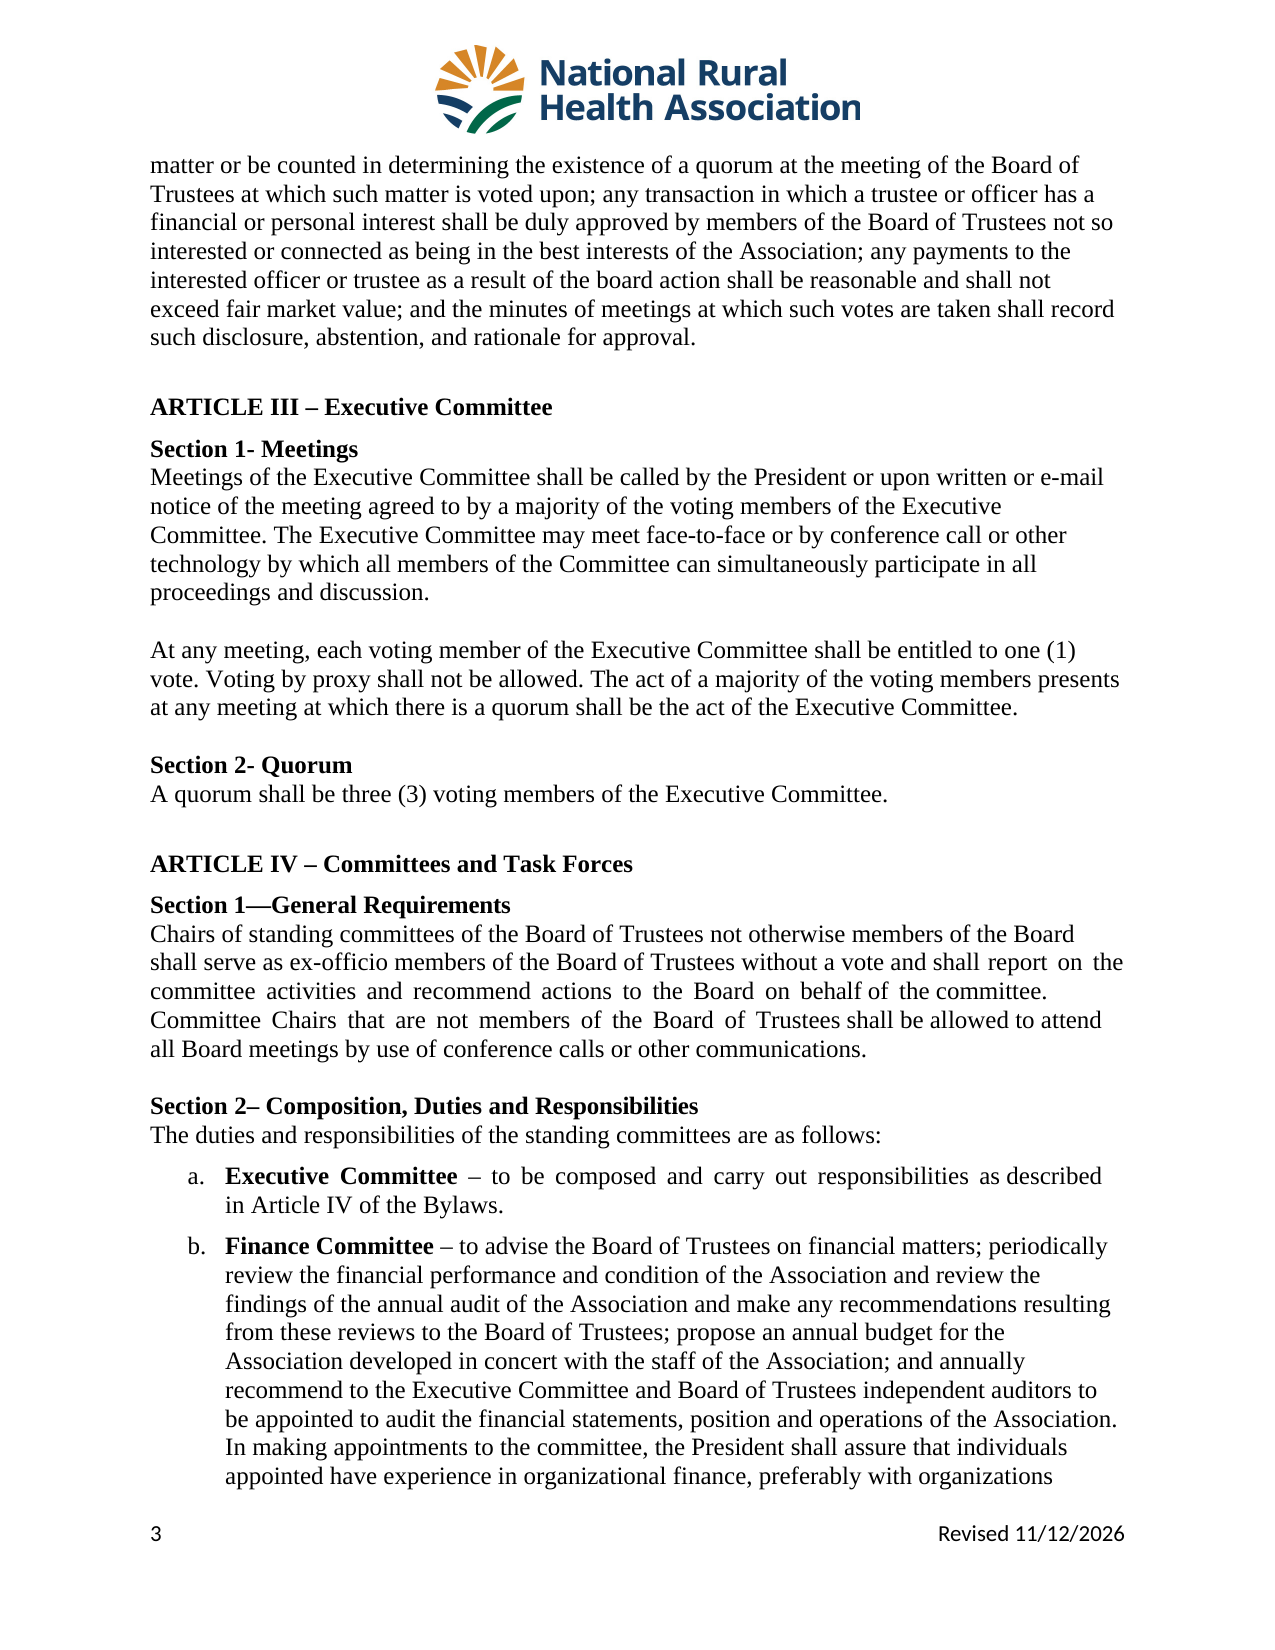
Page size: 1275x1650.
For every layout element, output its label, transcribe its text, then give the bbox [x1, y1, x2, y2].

subtitle Section 2– Composition, Duties and Responsibilities [150, 1091, 1125, 1120]
text A quorum shall be three (3) voting members of the Executive Committee. [150, 779, 1125, 807]
text Section 1—General Requirements [150, 890, 1125, 919]
text ARTICLE III – Executive Committee [150, 392, 1125, 421]
text Section 2- Quorum [150, 750, 1125, 779]
text At any meeting, each voting member of the Executive Committee shall be entitled to one (1) vote. Voting by proxy shall not be allowed. The act of a majority of the voting members presents at any meeting at which there is a quorum shall be the act of the Executive Committee. [150, 635, 1125, 721]
text Section 1- Meetings [150, 434, 1125, 462]
list Executive Committee – to be composed and carry out responsibilities as described in Article IV of the Bylaws. [187, 1161, 1125, 1219]
text ARTICLE IV – Committees and Task Forces [150, 849, 1125, 877]
text Meetings of the Executive Committee shall be called by the President or upon written or e-mail notice of the meeting agreed to by a majority of the voting members of the Executive Committee. The Executive Committee may meet face-to-face or by conference call or other technology by which all members of the Committee can simultaneously participate in all proceedings and discussion. [150, 462, 1125, 606]
text Chairs of standing committees of the Board of Trustees not otherwise members of the Board shall serve as ex-officio members of the Board of Trustees without a vote and shall report on the committee activities and recommend actions to the Board on behalf of the committee. Committee Chairs that are not members of the Board of Trustees shall be allowed to attend all Board meetings by use of conference calls or other communications. [150, 919, 1125, 1062]
picture [415, 45, 860, 135]
text The duties and responsibilities of the standing committees are as follows: [150, 1120, 1125, 1149]
